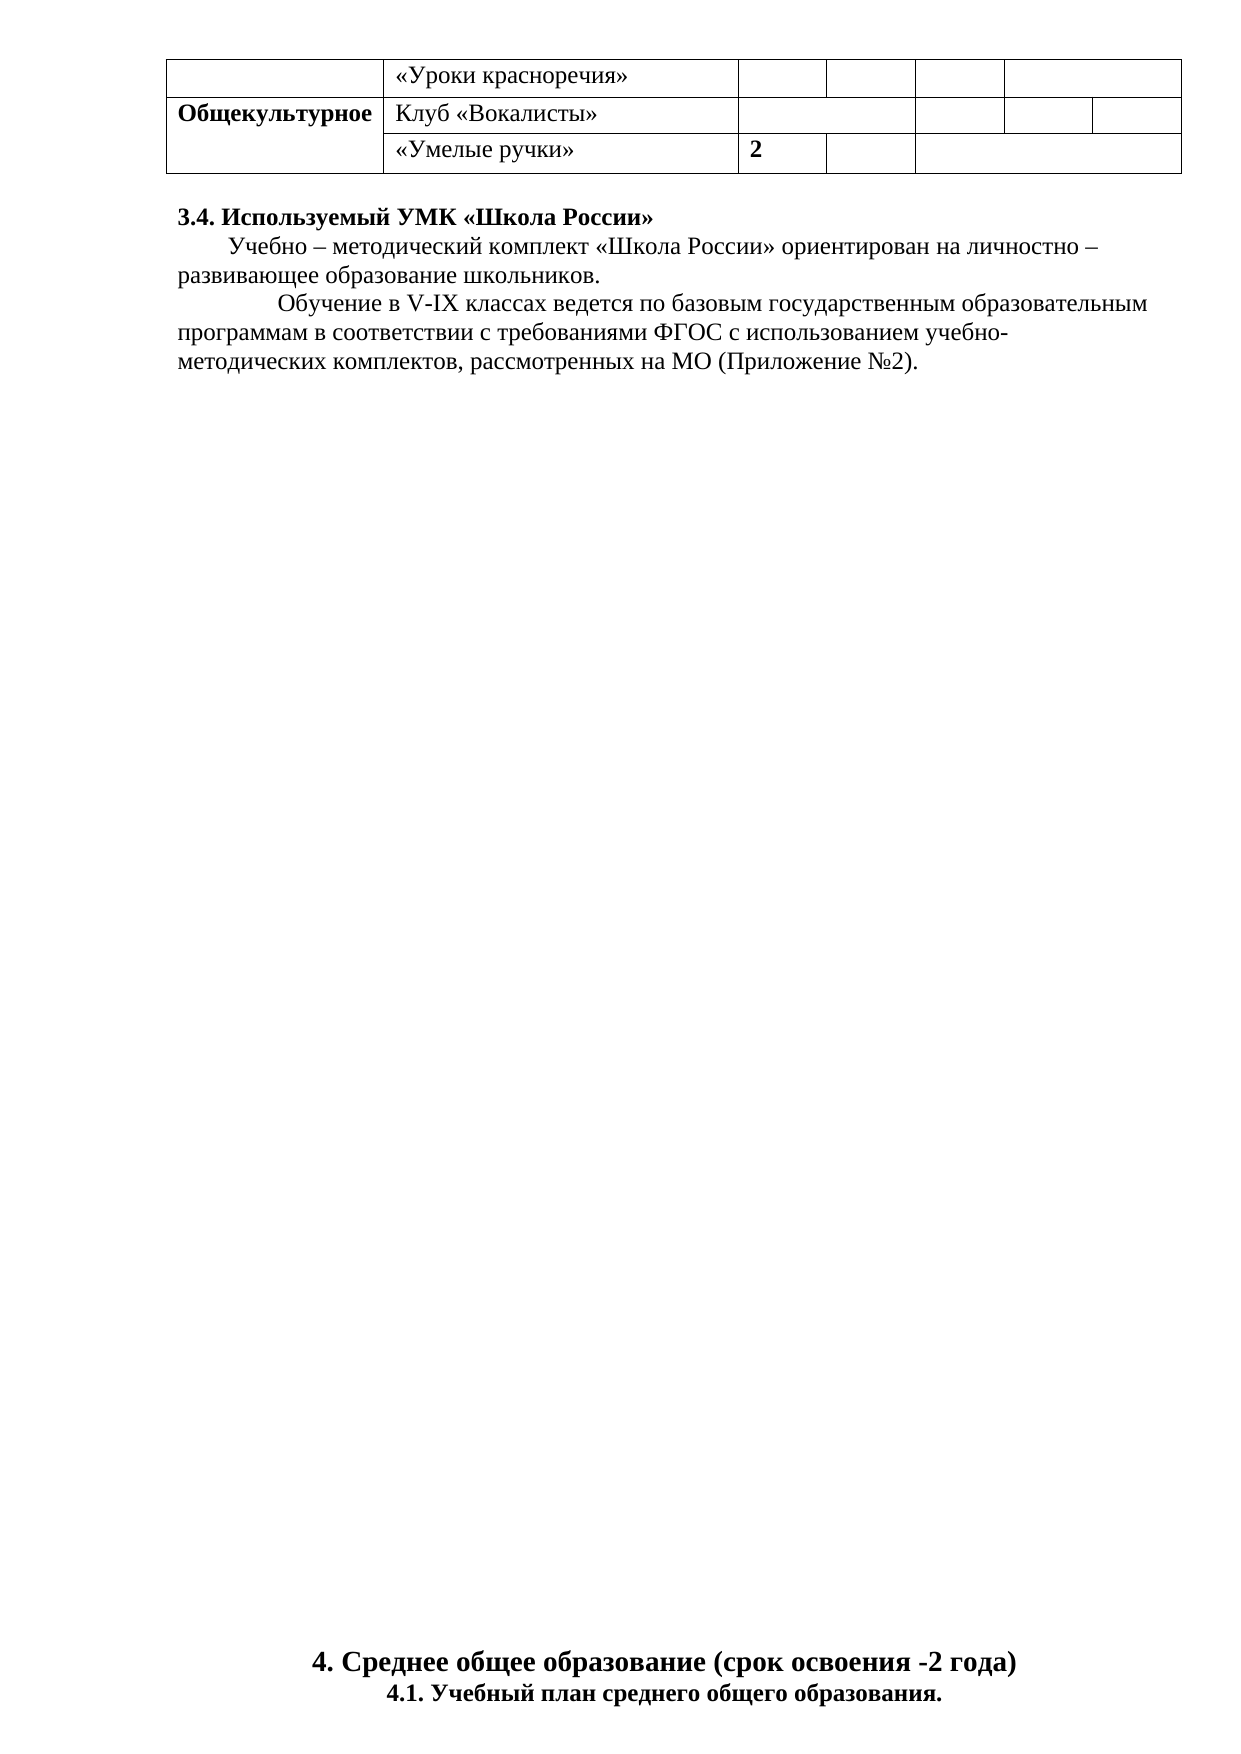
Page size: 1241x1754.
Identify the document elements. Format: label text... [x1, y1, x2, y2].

table_cell [916, 134, 1181, 172]
table_cell [1005, 98, 1092, 133]
text 3.4. Используемый УМК «Школа России» [177, 202, 1152, 231]
text Обучение в V-IX классах ведется по базовым государственным образовательным [177, 288, 1152, 317]
table_cell Общекультурное [167, 98, 383, 172]
text 4. Среднее общее образование (срок освоения -2 года) [177, 1644, 1152, 1678]
table_cell [739, 98, 915, 133]
text Учебно – методический комплект «Школа России» ориентирован на личностно – [177, 231, 1152, 260]
table_cell «Уроки красноречия» [384, 60, 738, 97]
table_cell «Умелые ручки» [384, 134, 738, 172]
text программам в соответствии с требованиями ФГОС с использованием учебно-методических комплектов, рассмотренных на МО (Приложение №2). [177, 317, 1152, 375]
table_cell [827, 60, 915, 97]
text развивающее образование школьников. [177, 260, 1152, 288]
table_cell [827, 134, 915, 172]
table_cell Клуб «Вокалисты» [384, 98, 738, 133]
table_cell [916, 98, 1004, 133]
table_cell [916, 60, 1004, 97]
text 4.1. Учебный план среднего общего образования. [177, 1678, 1152, 1707]
table_cell [1093, 98, 1181, 133]
table_cell 2 [739, 134, 826, 172]
table_cell [1005, 60, 1181, 97]
table_cell [739, 60, 826, 97]
